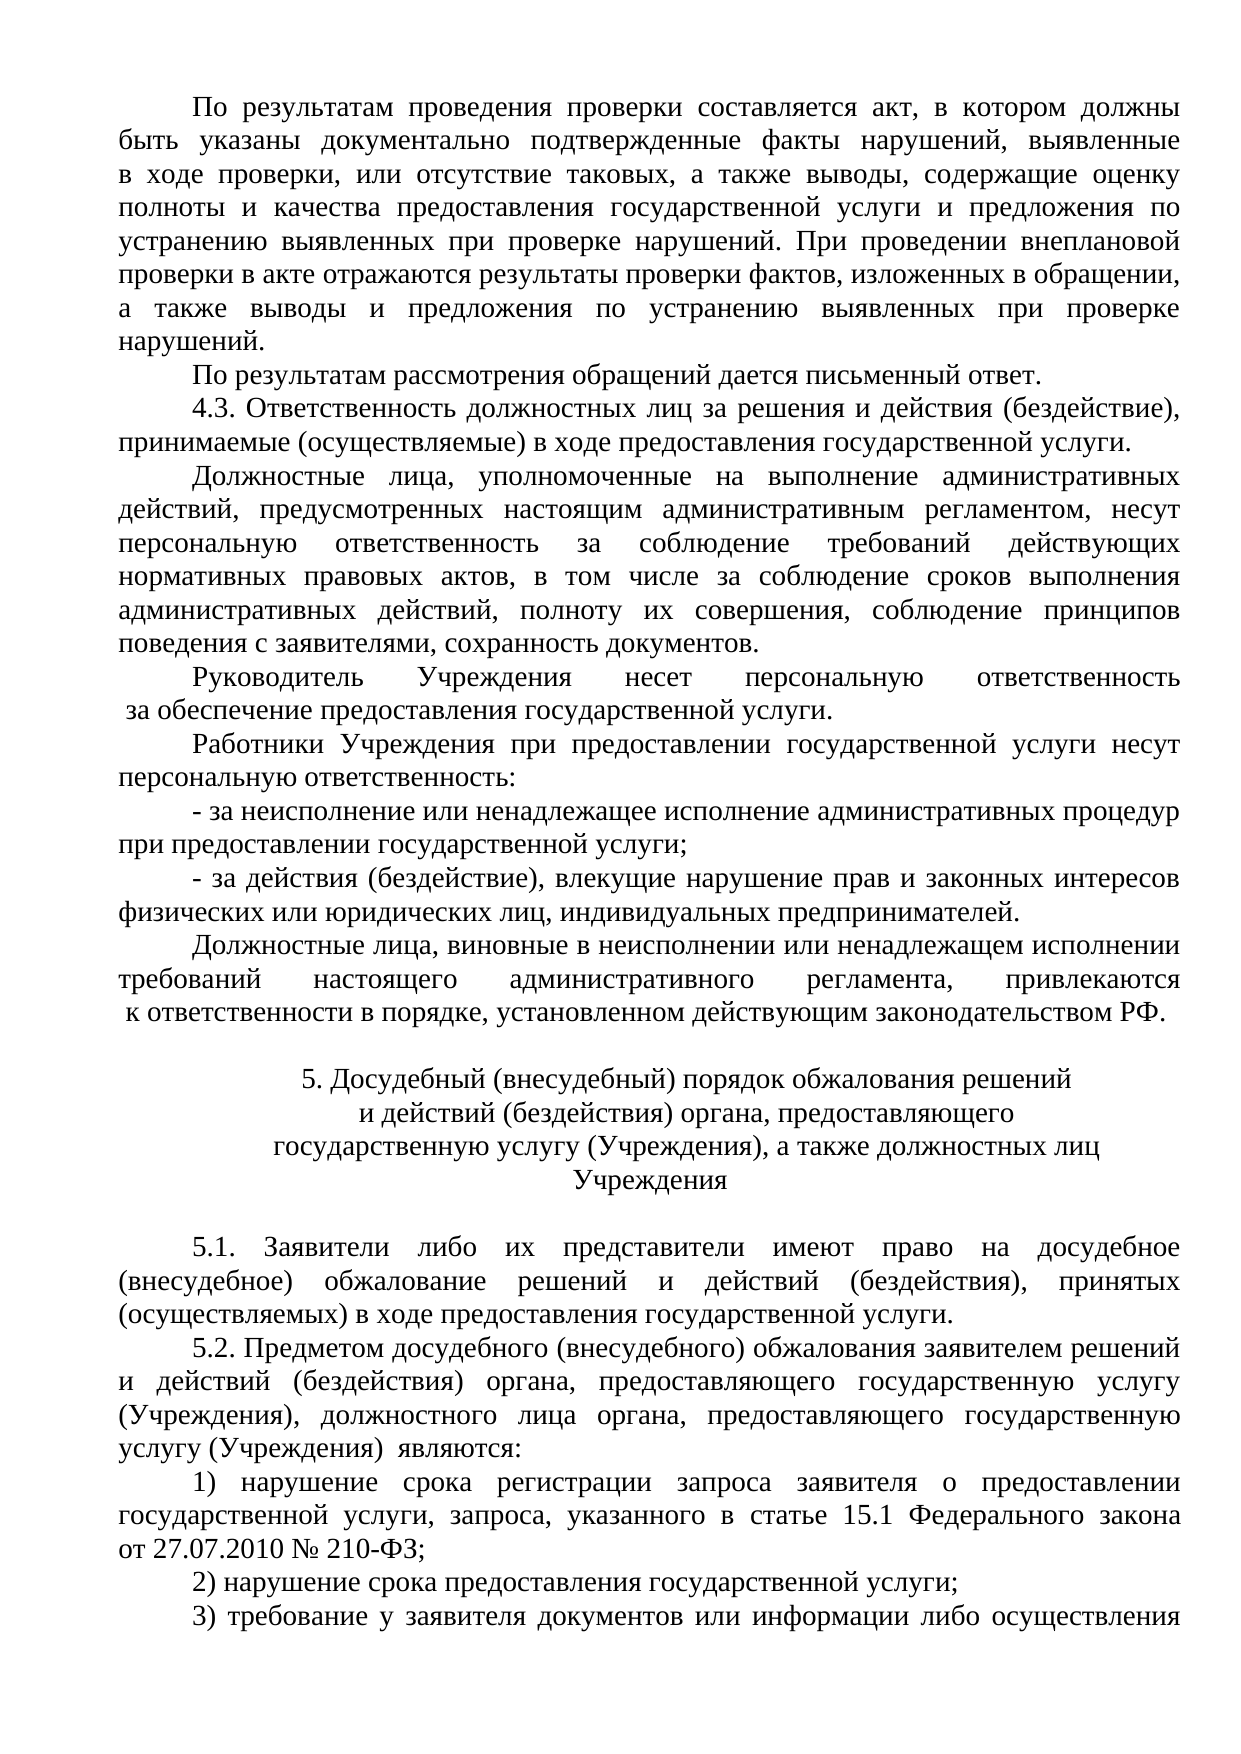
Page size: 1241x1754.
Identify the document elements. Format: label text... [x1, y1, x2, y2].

text 5. Досудебный (внесудебный) порядок обжалования решений [118, 1061, 1181, 1095]
text 4.3. Ответственность должностных лиц за решения и действия (бездействие), принимаемые (осуществляемые) в ходе предоставления государственной услуги. [118, 391, 1181, 458]
text - за действия (бездействие), влекущие нарушение прав и законных интересов физических или юридических лиц, индивидуальных предпринимателей. [118, 860, 1181, 927]
text Должностные лица, виновные в неисполнении или ненадлежащем исполнении требований настоящего административного регламента, привлекаются к ответственности в порядке, установленном действующим законодательством РФ. [118, 927, 1181, 1028]
text По результатам рассмотрения обращений дается письменный ответ. [118, 357, 1181, 391]
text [118, 1598, 1181, 1632]
text государственную услугу (Учреждения), а также должностных лиц Учреждения [118, 1128, 1181, 1196]
text Должностные лица, уполномоченные на выполнение административных действий, предусмотренных настоящим административным регламентом, несут персональную ответственность за соблюдение требований действующих нормативных правовых актов, в том числе за соблюдение сроков выполнения административных действий, полноту их совершения, соблюдение принципов поведения с заявителями, сохранность документов. [118, 458, 1181, 659]
text и действий (бездействия) органа, предоставляющего [118, 1095, 1181, 1128]
text 2) нарушение срока предоставления государственной услуги; [118, 1564, 1181, 1598]
text 1) нарушение срока регистрации запроса заявителя о предоставлении государственной услуги, запроса, указанного в статье 15.1 Федерального закона от 27.07.2010 № 210-ФЗ; [118, 1464, 1181, 1564]
text По результатам проведения проверки составляется акт, в котором должны быть указаны документально подтвержденные факты нарушений, выявленные в ходе проверки, или отсутствие таковых, а также выводы, содержащие оценку полноты и качества предоставления государственной услуги и предложения по устранению выявленных при проверке нарушений. При проведении внеплановой проверки в акте отражаются результаты проверки фактов, изложенных в обращении, а также выводы и предложения по устранению выявленных при проверке нарушений. [118, 89, 1181, 357]
text 5.1. Заявители либо их представители имеют право на досудебное (внесудебное) обжалование решений и действий (бездействия), принятых (осуществляемых) в ходе предоставления государственной услуги. [118, 1229, 1181, 1330]
text - за неисполнение или ненадлежащее исполнение административных процедур при предоставлении государственной услуги; [118, 793, 1181, 860]
text Работники Учреждения при предоставлении государственной услуги несут персональную ответственность: [118, 726, 1181, 793]
text 5.2. Предметом досудебного (внесудебного) обжалования заявителем решений и действий (бездействия) органа, предоставляющего государственную услугу (Учреждения), должностного лица органа, предоставляющего государственную услугу (Учреждения) являются: [118, 1330, 1181, 1464]
text Руководитель Учреждения несет персональную ответственность за обеспечение предоставления государственной услуги. [118, 659, 1181, 726]
